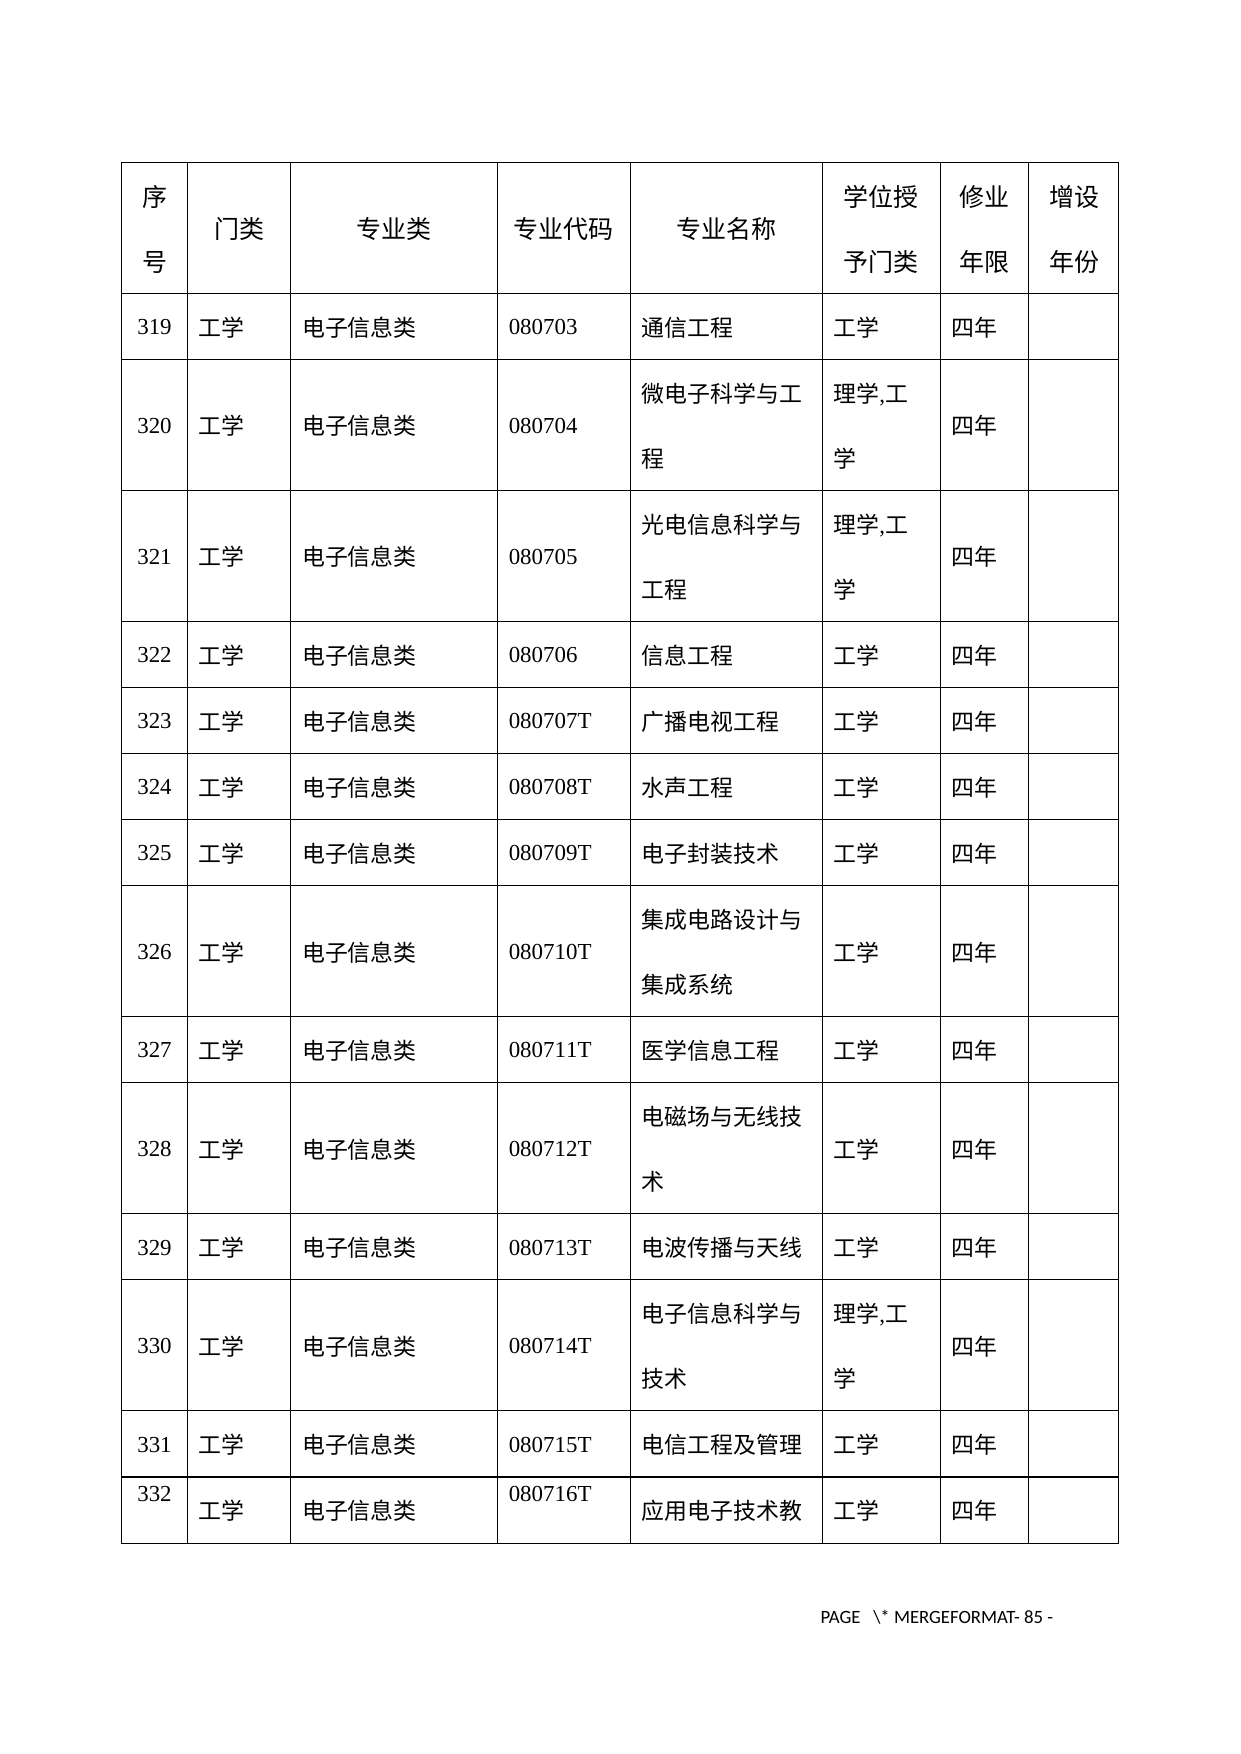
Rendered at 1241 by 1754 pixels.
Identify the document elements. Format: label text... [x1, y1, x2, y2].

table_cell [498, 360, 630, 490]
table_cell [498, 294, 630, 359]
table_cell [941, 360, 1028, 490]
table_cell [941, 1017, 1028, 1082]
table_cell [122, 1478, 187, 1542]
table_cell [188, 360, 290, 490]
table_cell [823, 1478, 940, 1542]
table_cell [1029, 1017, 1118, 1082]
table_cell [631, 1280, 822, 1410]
table_header 门类 [188, 163, 290, 293]
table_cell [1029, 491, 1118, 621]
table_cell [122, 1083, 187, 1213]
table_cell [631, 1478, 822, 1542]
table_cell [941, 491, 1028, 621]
table_header 学位授予门类 [823, 163, 940, 293]
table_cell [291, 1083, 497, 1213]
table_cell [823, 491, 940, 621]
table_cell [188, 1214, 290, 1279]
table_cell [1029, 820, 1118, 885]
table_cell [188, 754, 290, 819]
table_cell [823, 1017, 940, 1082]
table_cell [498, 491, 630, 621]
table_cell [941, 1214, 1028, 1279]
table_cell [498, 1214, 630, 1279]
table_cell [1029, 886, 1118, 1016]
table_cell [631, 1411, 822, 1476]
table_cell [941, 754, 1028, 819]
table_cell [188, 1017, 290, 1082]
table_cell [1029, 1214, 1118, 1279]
table_header 修业年限 [941, 163, 1028, 293]
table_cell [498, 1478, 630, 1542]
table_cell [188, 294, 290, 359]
table_header 专业类 [291, 163, 497, 293]
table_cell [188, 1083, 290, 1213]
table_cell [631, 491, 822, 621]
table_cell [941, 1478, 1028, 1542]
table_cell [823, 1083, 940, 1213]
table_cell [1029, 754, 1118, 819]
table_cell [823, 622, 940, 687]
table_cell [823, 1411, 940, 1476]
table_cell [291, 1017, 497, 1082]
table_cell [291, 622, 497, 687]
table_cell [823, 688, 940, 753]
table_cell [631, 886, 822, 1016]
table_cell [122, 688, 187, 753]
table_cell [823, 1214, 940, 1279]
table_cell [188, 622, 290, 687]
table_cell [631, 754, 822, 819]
table_header 专业代码 [498, 163, 630, 293]
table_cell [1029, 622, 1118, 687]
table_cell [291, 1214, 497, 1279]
table_header 专业名称 [631, 163, 822, 293]
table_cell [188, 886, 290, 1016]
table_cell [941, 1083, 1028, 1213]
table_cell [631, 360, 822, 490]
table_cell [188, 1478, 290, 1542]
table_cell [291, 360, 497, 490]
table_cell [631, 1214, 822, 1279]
table_header 序号 [122, 163, 187, 293]
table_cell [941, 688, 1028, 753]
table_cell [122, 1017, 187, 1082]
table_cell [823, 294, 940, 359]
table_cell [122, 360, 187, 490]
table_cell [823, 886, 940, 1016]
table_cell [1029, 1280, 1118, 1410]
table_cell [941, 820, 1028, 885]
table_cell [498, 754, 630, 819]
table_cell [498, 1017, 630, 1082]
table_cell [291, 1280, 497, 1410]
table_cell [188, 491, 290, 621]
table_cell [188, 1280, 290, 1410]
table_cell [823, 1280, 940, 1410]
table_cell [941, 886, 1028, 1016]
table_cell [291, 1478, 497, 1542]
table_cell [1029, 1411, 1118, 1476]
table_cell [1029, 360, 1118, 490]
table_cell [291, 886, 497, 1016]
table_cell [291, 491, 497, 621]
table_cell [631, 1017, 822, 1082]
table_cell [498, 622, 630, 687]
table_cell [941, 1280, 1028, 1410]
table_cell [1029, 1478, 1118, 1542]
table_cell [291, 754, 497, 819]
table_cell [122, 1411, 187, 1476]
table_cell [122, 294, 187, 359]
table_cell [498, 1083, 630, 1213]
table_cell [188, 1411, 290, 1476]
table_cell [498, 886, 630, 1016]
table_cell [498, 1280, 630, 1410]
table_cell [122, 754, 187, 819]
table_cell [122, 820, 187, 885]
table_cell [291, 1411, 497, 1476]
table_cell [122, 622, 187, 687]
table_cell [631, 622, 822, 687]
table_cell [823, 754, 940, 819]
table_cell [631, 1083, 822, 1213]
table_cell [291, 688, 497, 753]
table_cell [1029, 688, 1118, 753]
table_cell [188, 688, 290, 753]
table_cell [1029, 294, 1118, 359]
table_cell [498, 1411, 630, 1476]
table_header 增设年份 [1029, 163, 1118, 293]
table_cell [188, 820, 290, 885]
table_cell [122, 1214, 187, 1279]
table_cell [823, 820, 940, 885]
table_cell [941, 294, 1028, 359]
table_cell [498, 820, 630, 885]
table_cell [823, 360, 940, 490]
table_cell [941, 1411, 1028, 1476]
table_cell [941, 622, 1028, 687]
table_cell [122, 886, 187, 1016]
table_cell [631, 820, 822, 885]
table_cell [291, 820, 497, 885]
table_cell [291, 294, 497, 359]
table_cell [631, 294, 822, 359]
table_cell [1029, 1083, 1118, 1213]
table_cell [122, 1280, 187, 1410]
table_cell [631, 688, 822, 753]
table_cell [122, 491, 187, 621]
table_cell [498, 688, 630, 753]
